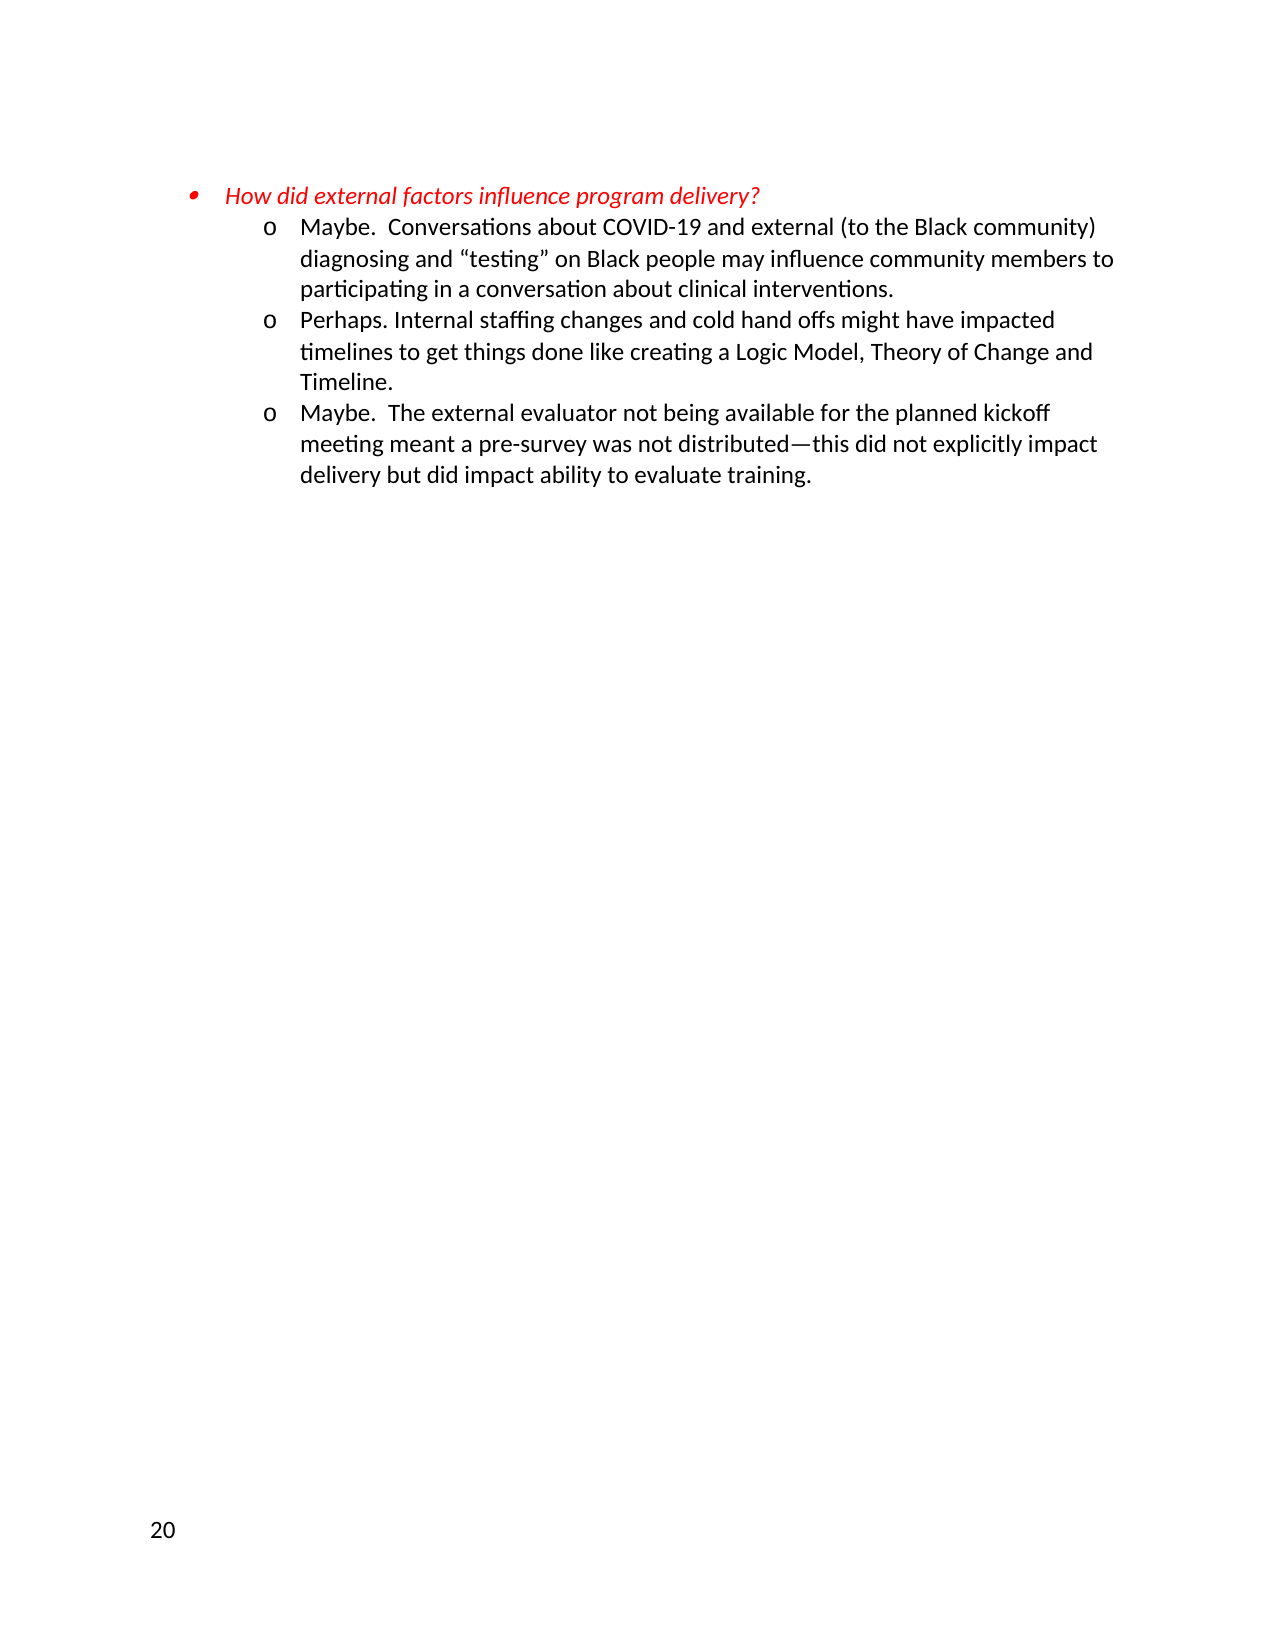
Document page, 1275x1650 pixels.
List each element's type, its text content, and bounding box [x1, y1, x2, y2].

list How did external factors influence program delivery? [187, 181, 1125, 211]
list Maybe. The external evaluator not being available for the planned kickoff meeting meant a pre-survey was not distributed—this did not explicitly impact delivery but did impact ability to evaluate training. [262, 397, 1125, 489]
list Maybe. Conversations about COVID-19 and external (to the Black community) diagnosing and “testing” on Black people may influence community members to participating in a conversation about clinical interventions. [262, 211, 1125, 304]
list Perhaps. Internal staffing changes and cold hand offs might have impacted timelines to get things done like creating a Logic Model, Theory of Change and Timeline. [262, 304, 1125, 397]
